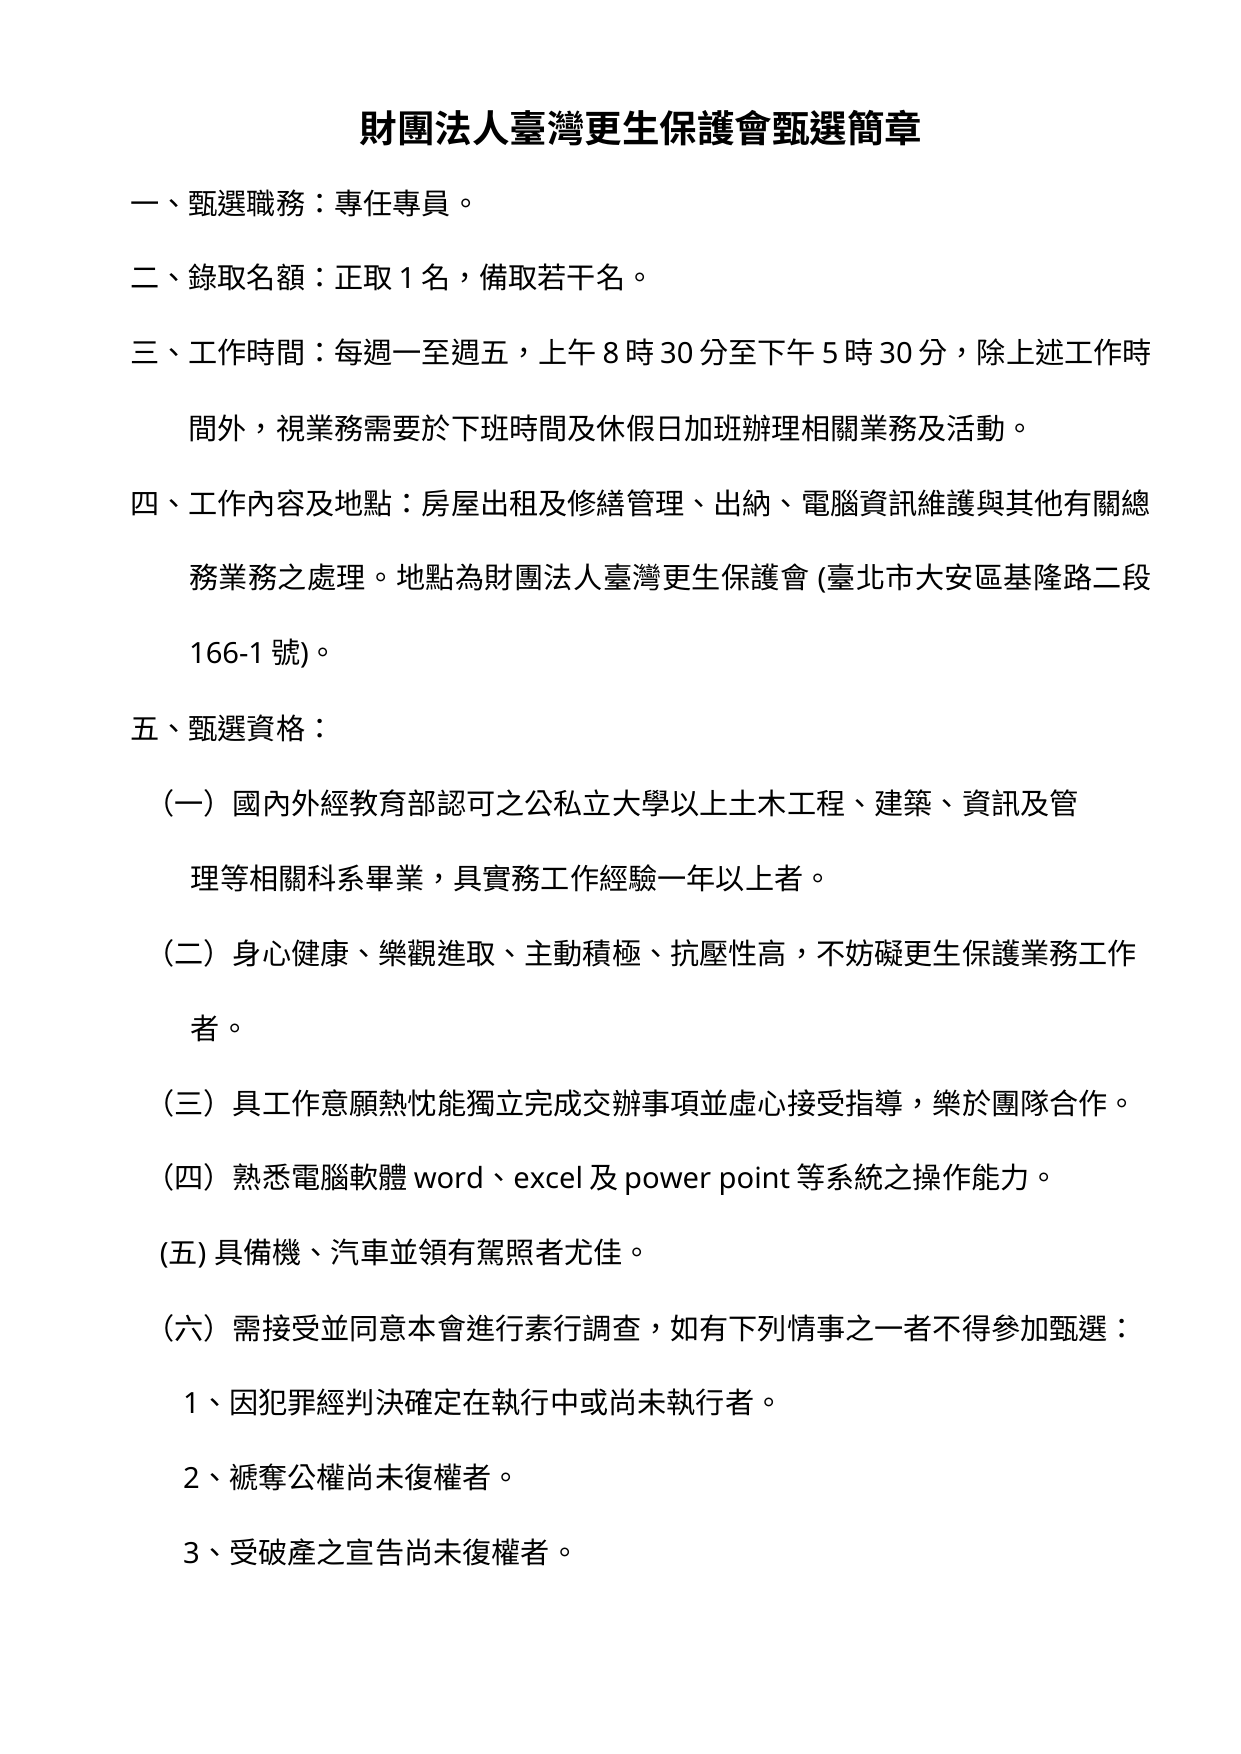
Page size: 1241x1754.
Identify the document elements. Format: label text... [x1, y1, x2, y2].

text （四）熟悉電腦軟體word、excel及power point等系統之操作能力。 [130, 1139, 1152, 1214]
text 理等相關科系畢業，具實務工作經驗一年以上者。 [130, 839, 1152, 914]
text 財團法人臺灣更生保護會甄選簡章 [130, 89, 1152, 164]
text （三）具工作意願熱忱能獨立完成交辦事項並虛心接受指導，樂於團隊合作。 [130, 1064, 1152, 1139]
text 一、甄選職務：專任專員。 [130, 164, 1152, 239]
text 三、工作時間：每週一至週五，上午8時30分至下午5時30分，除上述工作時間外，視業務需要於下班時間及休假日加班辦理相關業務及活動。 [130, 314, 1152, 464]
text 3、受破產之宣告尚未復權者。 [130, 1514, 1152, 1589]
text 者。 [130, 989, 1152, 1064]
text 1、因犯罪經判決確定在執行中或尚未執行者。 [130, 1364, 1152, 1439]
text 2、褫奪公權尚未復權者。 [130, 1439, 1152, 1514]
text (五) 具備機、汽車並領有駕照者尤佳。 [144, 1214, 1152, 1289]
text （一）國內外經教育部認可之公私立大學以上土木工程、建築、資訊及管 [130, 764, 1152, 839]
text 二、錄取名額：正取1名，備取若干名。 [130, 239, 1152, 314]
text 五、甄選資格： [130, 689, 1152, 764]
text （二）身心健康、樂觀進取、主動積極、抗壓性高，不妨礙更生保護業務工作 [130, 914, 1152, 989]
text （六）需接受並同意本會進行素行調查，如有下列情事之一者不得參加甄選： [130, 1289, 1152, 1364]
text 四、工作內容及地點：房屋出租及修繕管理、出納、電腦資訊維護與其他有關總務業務之處理。地點為財團法人臺灣更生保護會 (臺北市大安區基隆路二段166-1號)。 [130, 464, 1152, 689]
